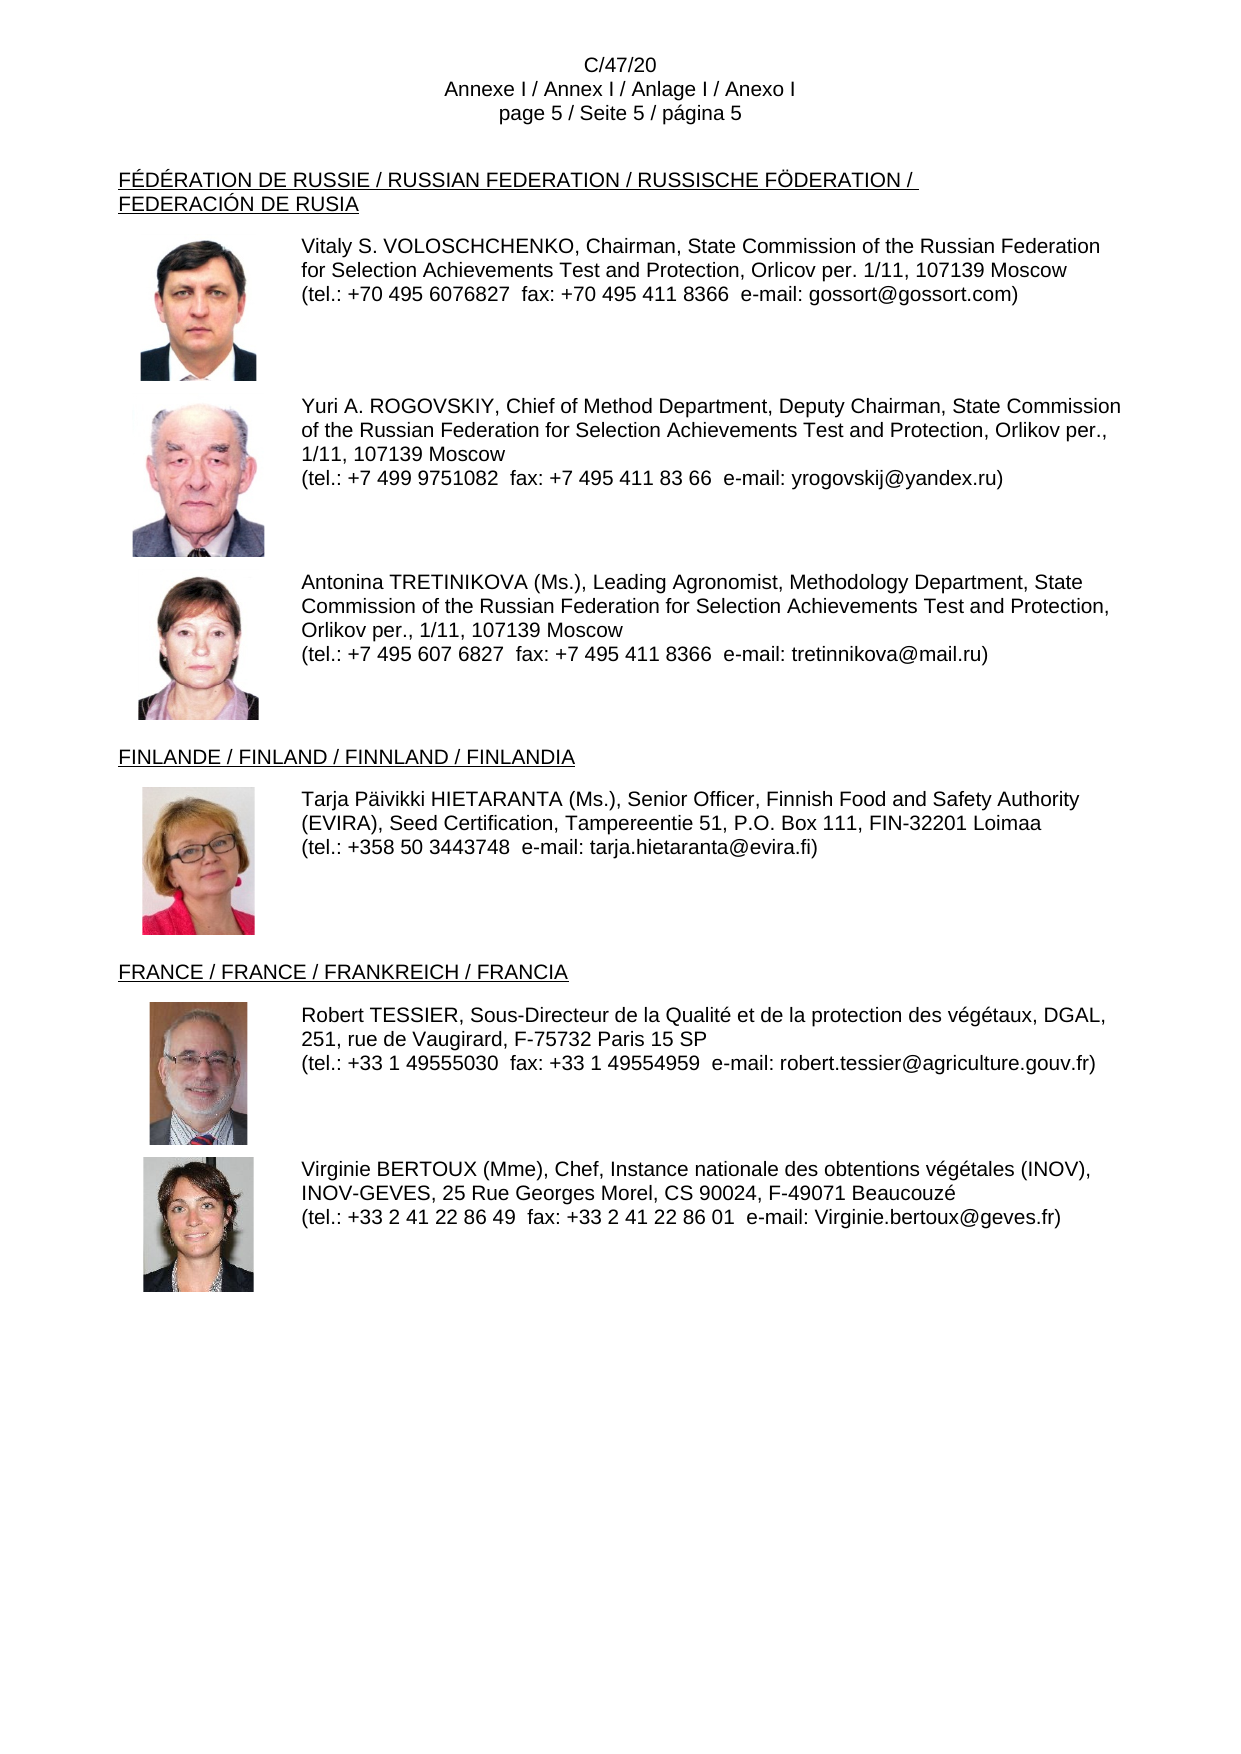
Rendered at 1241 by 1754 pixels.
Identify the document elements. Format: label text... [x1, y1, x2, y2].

picture [149, 1002, 248, 1145]
table_cell Tarja Päivikki HIETARANTA (Ms.), Senior Officer, Finnish Food and Safety Authority (EVIRA), Seed Certification, Tampereentie 51, P.O. Box 111, FIN-32201 Loimaa (tel.: +358 50 3443748 e-mail: tarja.hietaranta@evira.fi) [290, 781, 1136, 941]
table_cell [107, 781, 290, 941]
table_cell FINLANDE / FINLAND / FINNLAND / FINLANDIA [107, 726, 1136, 781]
table_cell [107, 563, 290, 726]
table_cell Virginie BERTOUX (Mme), Chef, Instance nationale des obtentions végétales (INOV), INOV-GEVES, 25 Rue Georges Morel, CS 90024, F-49071 Beaucouzé (tel.: +33 2 41 22 86 49 fax: +33 2 41 22 86 01 e-mail: Virginie.bertoux@geves.fr) [290, 1151, 1136, 1298]
picture [138, 569, 259, 720]
table_cell [107, 387, 290, 563]
table_cell [107, 996, 290, 1151]
table_cell Robert TESSIER, Sous-Directeur de la Qualité et de la protection des végétaux, DGAL, 251, rue de Vaugirard, F-75732 Paris 15 SP (tel.: +33 1 49555030 fax: +33 1 49554959 e-mail: robert.tessier@agriculture.gouv.fr) [290, 996, 1136, 1151]
table_cell [107, 228, 290, 387]
picture [140, 234, 257, 381]
picture [132, 393, 265, 557]
table_cell FRANCE / FRANCE / FRANKREICH / FRANCIA [107, 941, 1136, 996]
picture [142, 787, 255, 935]
table_cell Antonina TRETINIKOVA (Ms.), Leading Agronomist, Methodology Department, State Commission of the Russian Federation for Selection Achievements Test and Protection, Orlikov per., 1/11, 107139 Moscow (tel.: +7 495 607 6827 fax: +7 495 411 8366 e-mail: tretinnikova@mail.ru) [290, 563, 1136, 726]
picture [143, 1157, 254, 1292]
table_cell Yuri A. ROGOVSKIY, Chief of Method Department, Deputy Chairman, State Commission of the Russian Federation for Selection Achievements Test and Protection, Orlikov per., 1/11, 107139 Moscow (tel.: +7 499 9751082 fax: +7 495 411 83 66 e-mail: yrogovskij@yandex.ru) [290, 387, 1136, 563]
table_cell Vitaly S. VOLOSCHCHENKO, Chairman, State Commission of the Russian Federation for Selection Achievements Test and Protection, Orlicov per. 1/11, 107139 Moscow (tel.: +70 495 6076827 fax: +70 495 411 8366 e-mail: gossort@gossort.com) [290, 228, 1136, 387]
table_cell FÉDÉRATION DE RUSSIE / RUSSIAN FEDERATION / RUSSISCHE FÖDERATION / FEDERACIÓN DE RUSIA [107, 149, 1136, 228]
table_cell [107, 1151, 290, 1298]
